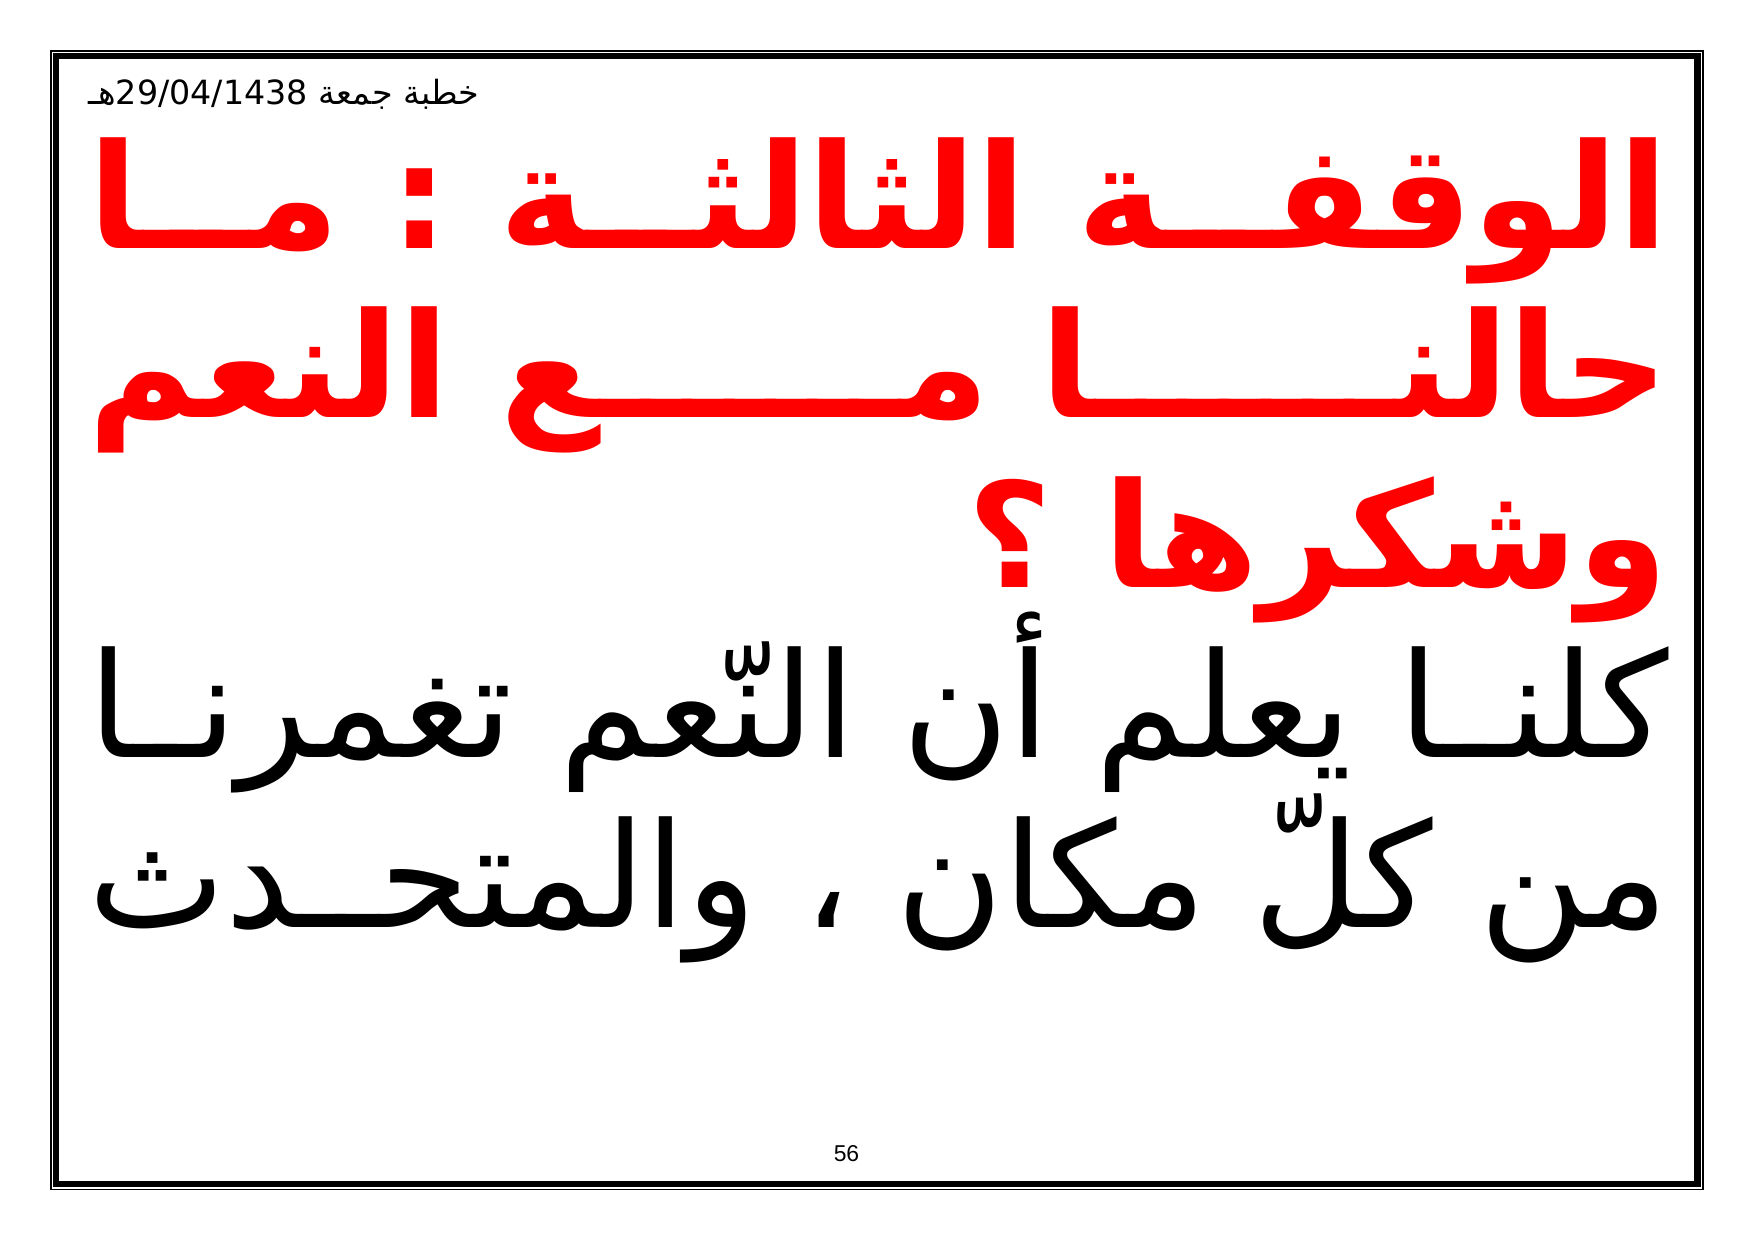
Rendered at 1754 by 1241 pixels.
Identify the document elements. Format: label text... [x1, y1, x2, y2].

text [89, 622, 1669, 962]
text الوقفة الثالثة : ما حالنا مع النعم وشكرها ؟ [89, 113, 1669, 622]
